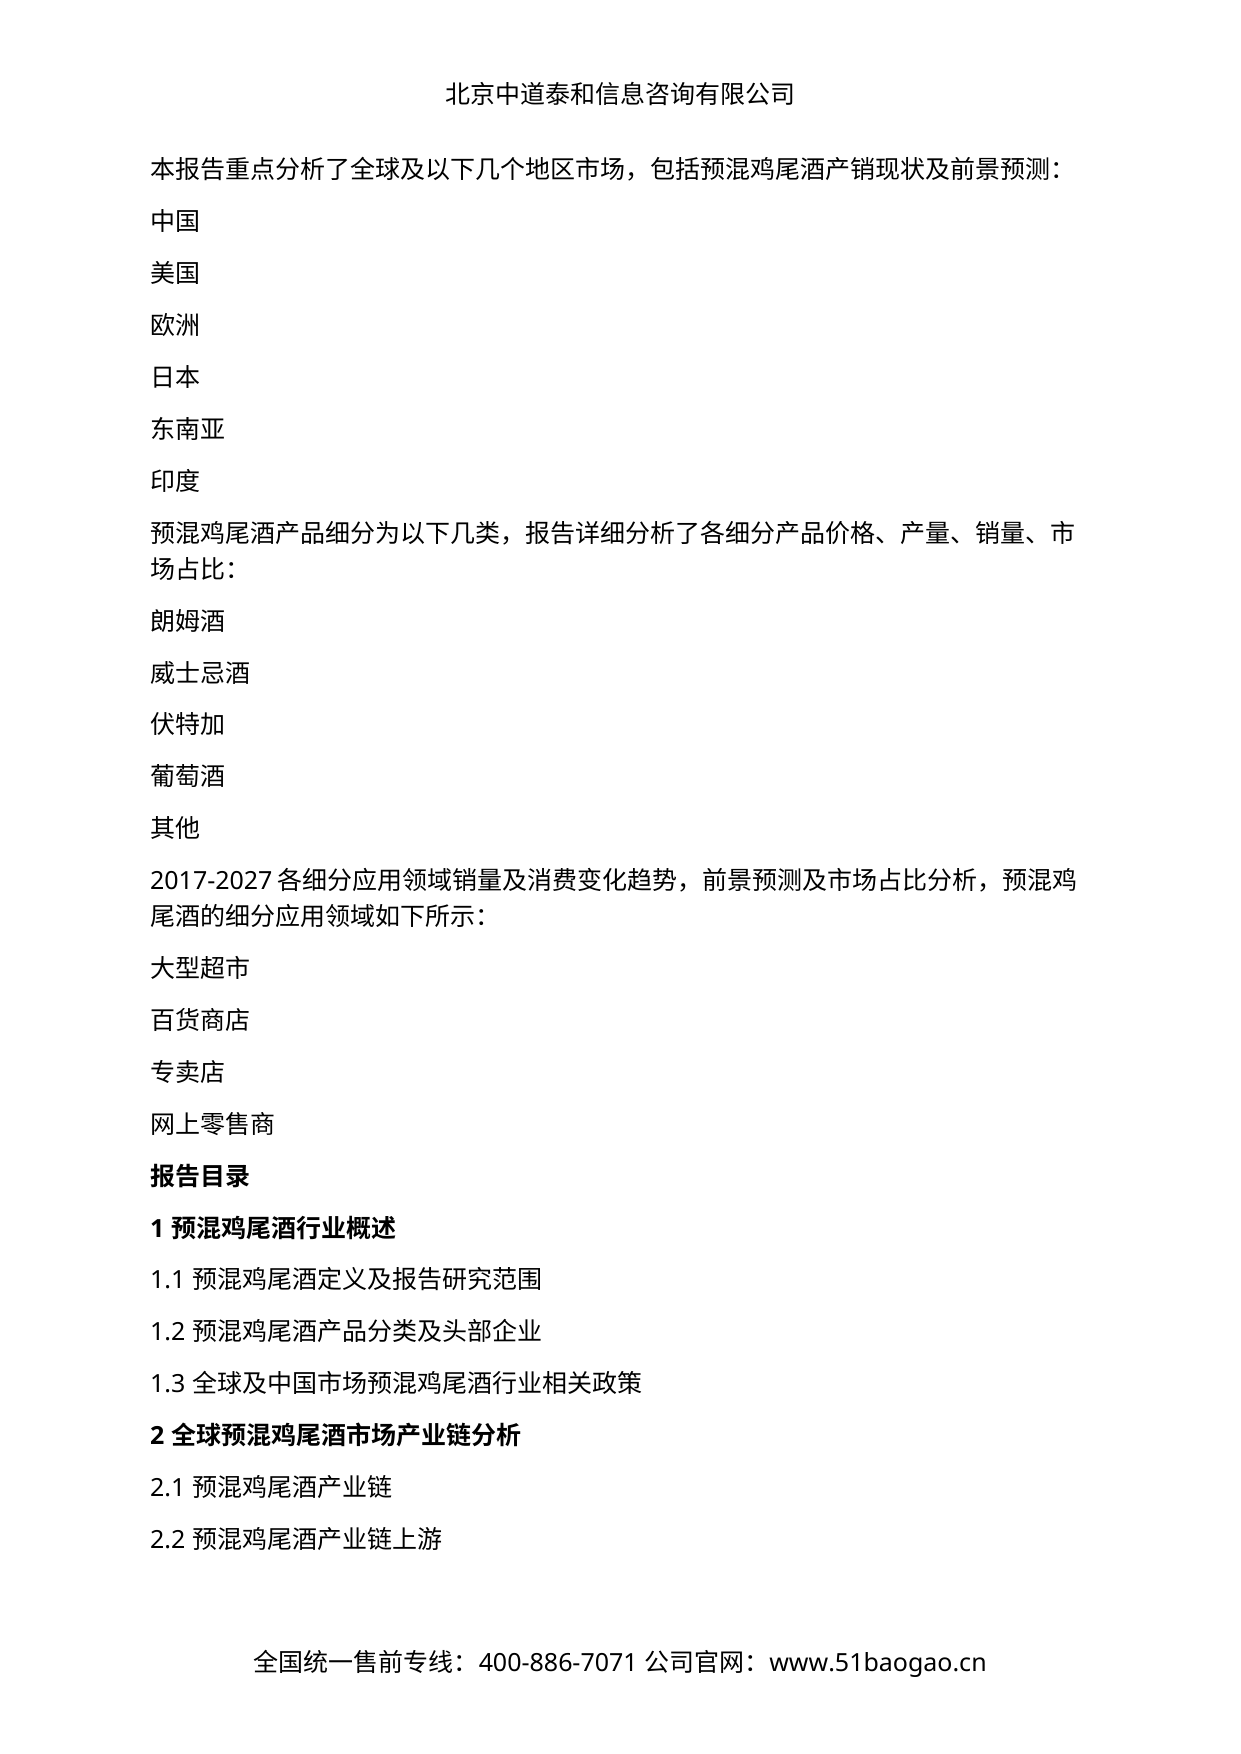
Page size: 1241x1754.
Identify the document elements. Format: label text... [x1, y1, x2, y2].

text 报告目录 [150, 1156, 1090, 1192]
text 其他 [150, 809, 1090, 845]
text 印度 [150, 461, 1090, 497]
text 中国 [150, 202, 1090, 238]
text 欧洲 [150, 306, 1090, 342]
text 2.1 预混鸡尾酒产业链 [150, 1467, 1090, 1504]
text 预混鸡尾酒产品细分为以下几类，报告详细分析了各细分产品价格、产量、销量、市场占比： [150, 513, 1090, 586]
text 本报告重点分析了全球及以下几个地区市场，包括预混鸡尾酒产销现状及前景预测： [150, 150, 1090, 186]
text 专卖店 [150, 1052, 1090, 1089]
text 朗姆酒 [150, 601, 1090, 637]
text 1.3 全球及中国市场预混鸡尾酒行业相关政策 [150, 1364, 1090, 1400]
text 网上零售商 [150, 1104, 1090, 1141]
text 2017-2027各细分应用领域销量及消费变化趋势，前景预测及市场占比分析，预混鸡尾酒的细分应用领域如下所示： [150, 861, 1090, 933]
text 2.2 预混鸡尾酒产业链上游 [150, 1519, 1090, 1556]
text 美国 [150, 254, 1090, 290]
text 东南亚 [150, 409, 1090, 446]
text 2 全球预混鸡尾酒市场产业链分析 [150, 1416, 1090, 1452]
text 百货商店 [150, 1001, 1090, 1037]
text 威士忌酒 [150, 653, 1090, 689]
text 1.2 预混鸡尾酒产品分类及头部企业 [150, 1312, 1090, 1348]
text 大型超市 [150, 949, 1090, 985]
text 伏特加 [150, 705, 1090, 741]
text 1 预混鸡尾酒行业概述 [150, 1208, 1090, 1244]
text 日本 [150, 357, 1090, 394]
text 1.1 预混鸡尾酒定义及报告研究范围 [150, 1260, 1090, 1296]
text 葡萄酒 [150, 757, 1090, 793]
